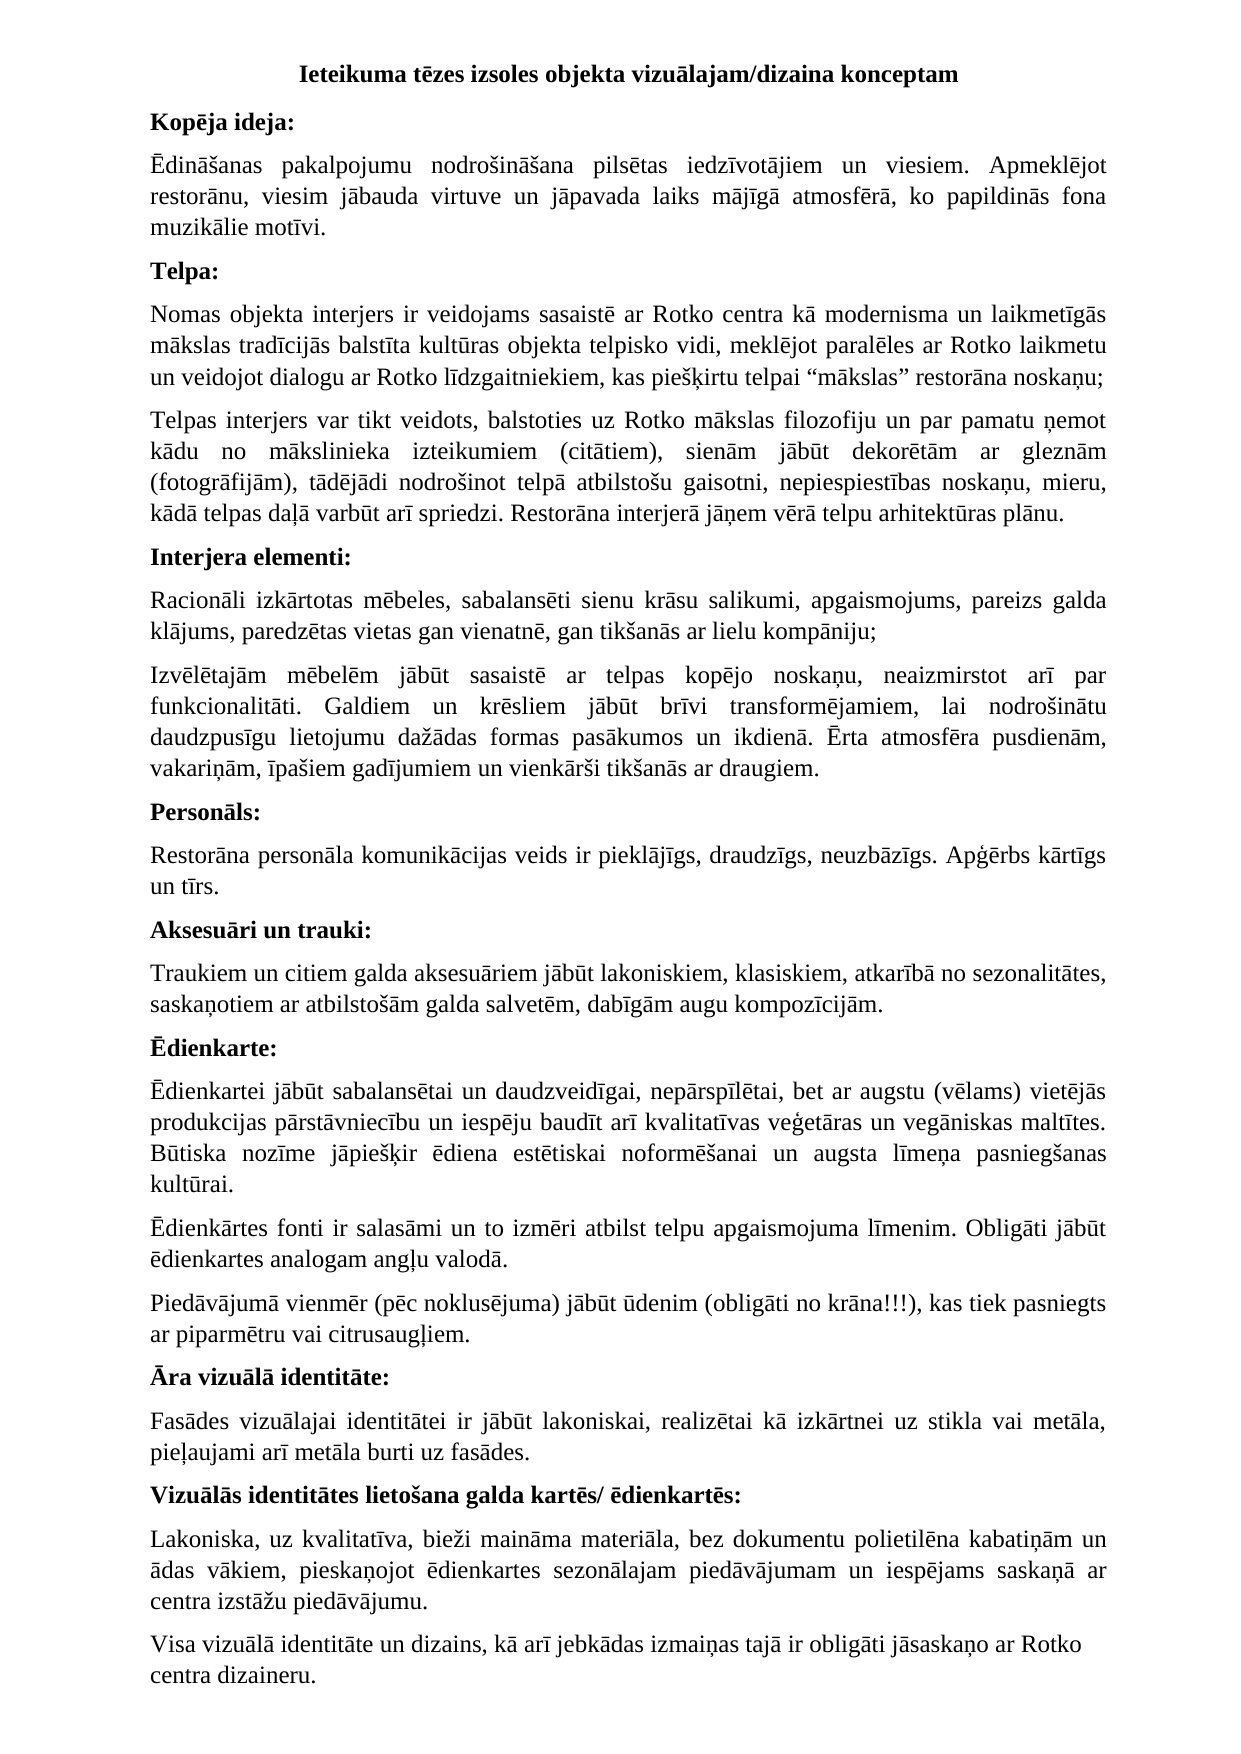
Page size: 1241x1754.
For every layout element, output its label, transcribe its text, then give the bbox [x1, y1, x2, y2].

text Lakoniska, uz kvalitatīva, bieži maināma materiāla, bez dokumentu polietilēna kabatiņām un ādas vākiem, pieskaņojot ēdienkartes sezonālajam piedāvājumam un iespējams saskaņā ar centra izstāžu piedāvājumu. [150, 1524, 1107, 1615]
text Ēdienkartei jābūt sabalansētai un daudzveidīgai, nepārspīlētai, bet ar augstu (vēlams) vietējās produkcijas pārstāvniecību un iespēju baudīt arī kvalitatīvas veģetāras un vegāniskas maltītes. Būtiska nozīme jāpiešķir ēdiena estētiskai noformēšanai un augsta līmeņa pasniegšanas kultūrai. [150, 1076, 1107, 1198]
text Āra vizuālā identitāte: [150, 1362, 1107, 1391]
text Telpas interjers var tikt veidots, balstoties uz Rotko mākslas filozofiju un par pamatu ņemot kādu no mākslinieka izteikumiem (citātiem), sienām jābūt dekorētām ar gleznām (fotogrāfijām), tādējādi nodrošinot telpā atbilstošu gaisotni, nepiespiestības noskaņu, mieru, kādā telpas daļā varbūt arī spriedzi. Restorāna interjerā jāņem vērā telpu arhitektūras plānu. [150, 405, 1107, 527]
text Aksesuāri un trauki: [150, 915, 1107, 943]
text Vizuālās identitātes lietošana galda kartēs/ ēdienkartēs: [150, 1480, 1107, 1509]
text Nomas objekta interjers ir veidojams sasaistē ar Rotko centra kā modernisma un laikmetīgās mākslas tradīcijās balstīta kultūras objekta telpisko vidi, meklējot paralēles ar Rotko laikmetu un veidojot dialogu ar Rotko līdzgaitniekiem, kas piešķirtu telpai “mākslas” restorāna noskaņu; [150, 299, 1107, 390]
text Ēdienkārtes fonti ir salasāmi un to izmēri atbilst telpu apgaismojuma līmenim. Obligāti jābūt ēdienkartes analogam angļu valodā. [150, 1213, 1107, 1273]
text Traukiem un citiem galda aksesuāriem jābūt lakoniskiem, klasiskiem, atkarībā no sezonalitātes, saskaņotiem ar atbilstošām galda salvetēm, dabīgām augu kompozīcijām. [150, 958, 1107, 1018]
text Fasādes vizuālajai identitātei ir jābūt lakoniskai, realizētai kā izkārtnei uz stikla vai metāla, pieļaujami arī metāla burti uz fasādes. [150, 1406, 1107, 1466]
text Racionāli izkārtotas mēbeles, sabalansēti sienu krāsu salikumi, apgaismojums, pareizs galda klājums, paredzētas vietas gan vienatnē, gan tikšanās ar lielu kompāniju; [150, 585, 1107, 645]
text Visa vizuālā identitāte un dizains, kā arī jebkādas izmaiņas tajā ir obligāti jāsaskaņo ar Rotko centra dizaineru. [150, 1629, 1107, 1689]
text Ieteikuma tēzes izsoles objekta vizuālajam/dizaina konceptam [150, 59, 1107, 88]
text Kopēja ideja: [150, 107, 1107, 136]
text Restorāna personāla komunikācijas veids ir pieklājīgs, draudzīgs, neuzbāzīgs. Apģērbs kārtīgs un tīrs. [150, 840, 1107, 900]
text Piedāvājumā vienmēr (pēc noklusējuma) jābūt ūdenim (obligāti no krāna!!!), kas tiek pasniegts ar piparmētru vai citrusaugļiem. [150, 1288, 1107, 1347]
text Ēdienkarte: [150, 1033, 1107, 1062]
text Interjera elementi: [150, 542, 1107, 571]
text Izvēlētajām mēbelēm jābūt sasaistē ar telpas kopējo noskaņu, neaizmirstot arī par funkcionalitāti. Galdiem un krēsliem jābūt brīvi transformējamiem, lai nodrošinātu daudzpusīgu lietojumu dažādas formas pasākumos un ikdienā. Ērta atmosfēra pusdienām, vakariņām, īpašiem gadījumiem un vienkārši tikšanās ar draugiem. [150, 660, 1107, 782]
text Personāls: [150, 797, 1107, 825]
text Ēdināšanas pakalpojumu nodrošināšana pilsētas iedzīvotājiem un viesiem. Apmeklējot restorānu, viesim jābauda virtuve un jāpavada laiks mājīgā atmosfērā, ko papildinās fona muzikālie motīvi. [150, 150, 1107, 241]
text Telpa: [150, 256, 1107, 285]
